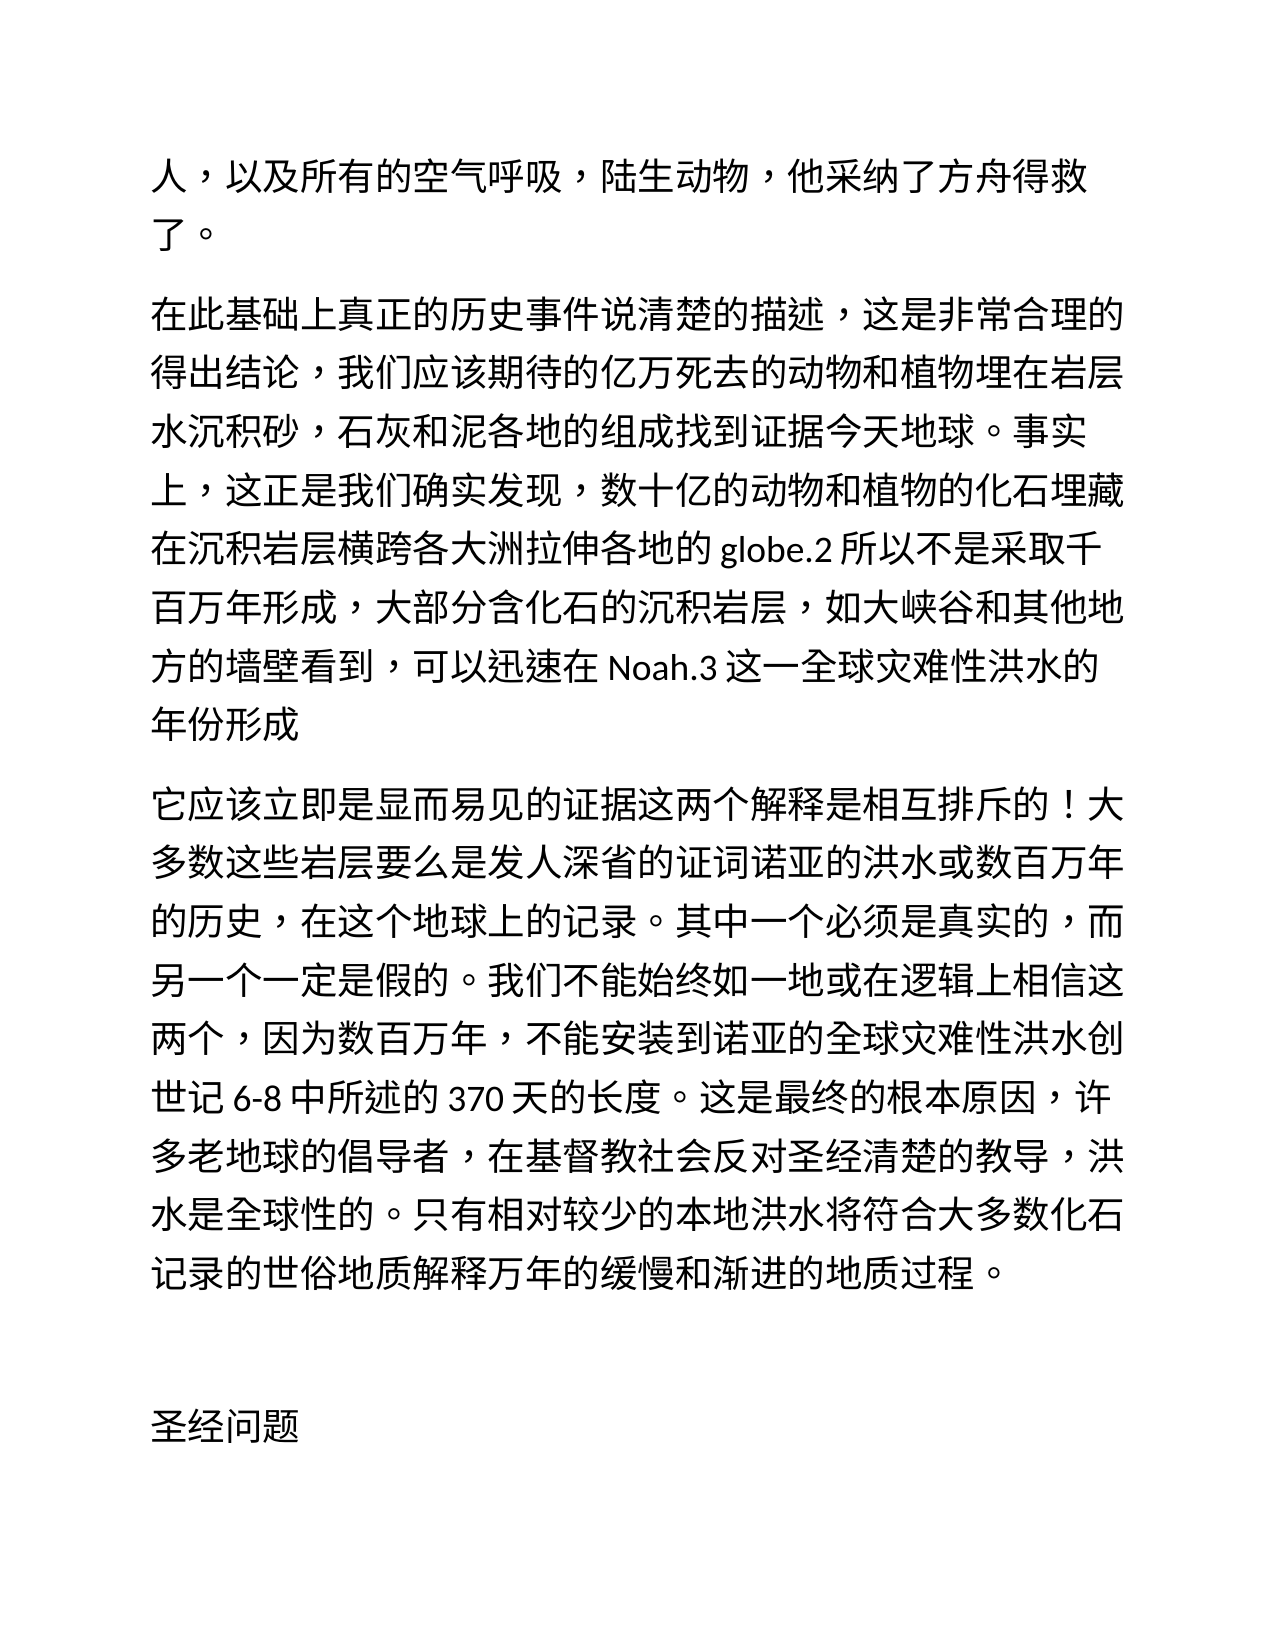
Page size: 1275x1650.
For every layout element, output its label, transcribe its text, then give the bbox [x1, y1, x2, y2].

text 圣经问题 [150, 1400, 1125, 1451]
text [150, 150, 1125, 260]
text 它应该立即是显而易见的证据这两个解释是相互排斥的！大多数这些岩层要么是发人深省的证词诺亚的洪水或数百万年的历史，在这个地球上的记录。其中一个必须是真实的，而另一个一定是假的。我们不能始终如一地或在逻辑上相信这两个，因为数百万年，不能安装到诺亚的全球灾难性洪水创世记6-8中所述的370天的长度。这是最终的根本原因，许多老地球的倡导者，在基督教社会反对圣经清楚的教导，洪水是全球性的。只有相对较少的本地洪水将符合大多数化石记录的世俗地质解释万年的缓慢和渐进的地质过程。 [150, 778, 1125, 1298]
text 在此基础上真正的历史事件说清楚的描述，这是非常合理的得出结论，我们应该期待的亿万死去的动物和植物埋在岩层水沉积砂，石灰和泥各地的组成找到证据今天地球。事实上，这正是我们确实发现，数十亿的动物和植物的化石埋藏在沉积岩层横跨各大洲拉伸各地的globe.2所以不是采取千百万年形成，大部分含化石的沉积岩层，如大峡谷和其他地方的墙壁看到，可以迅速在Noah.3这一全球灾难性洪水的年份形成 [150, 288, 1125, 750]
